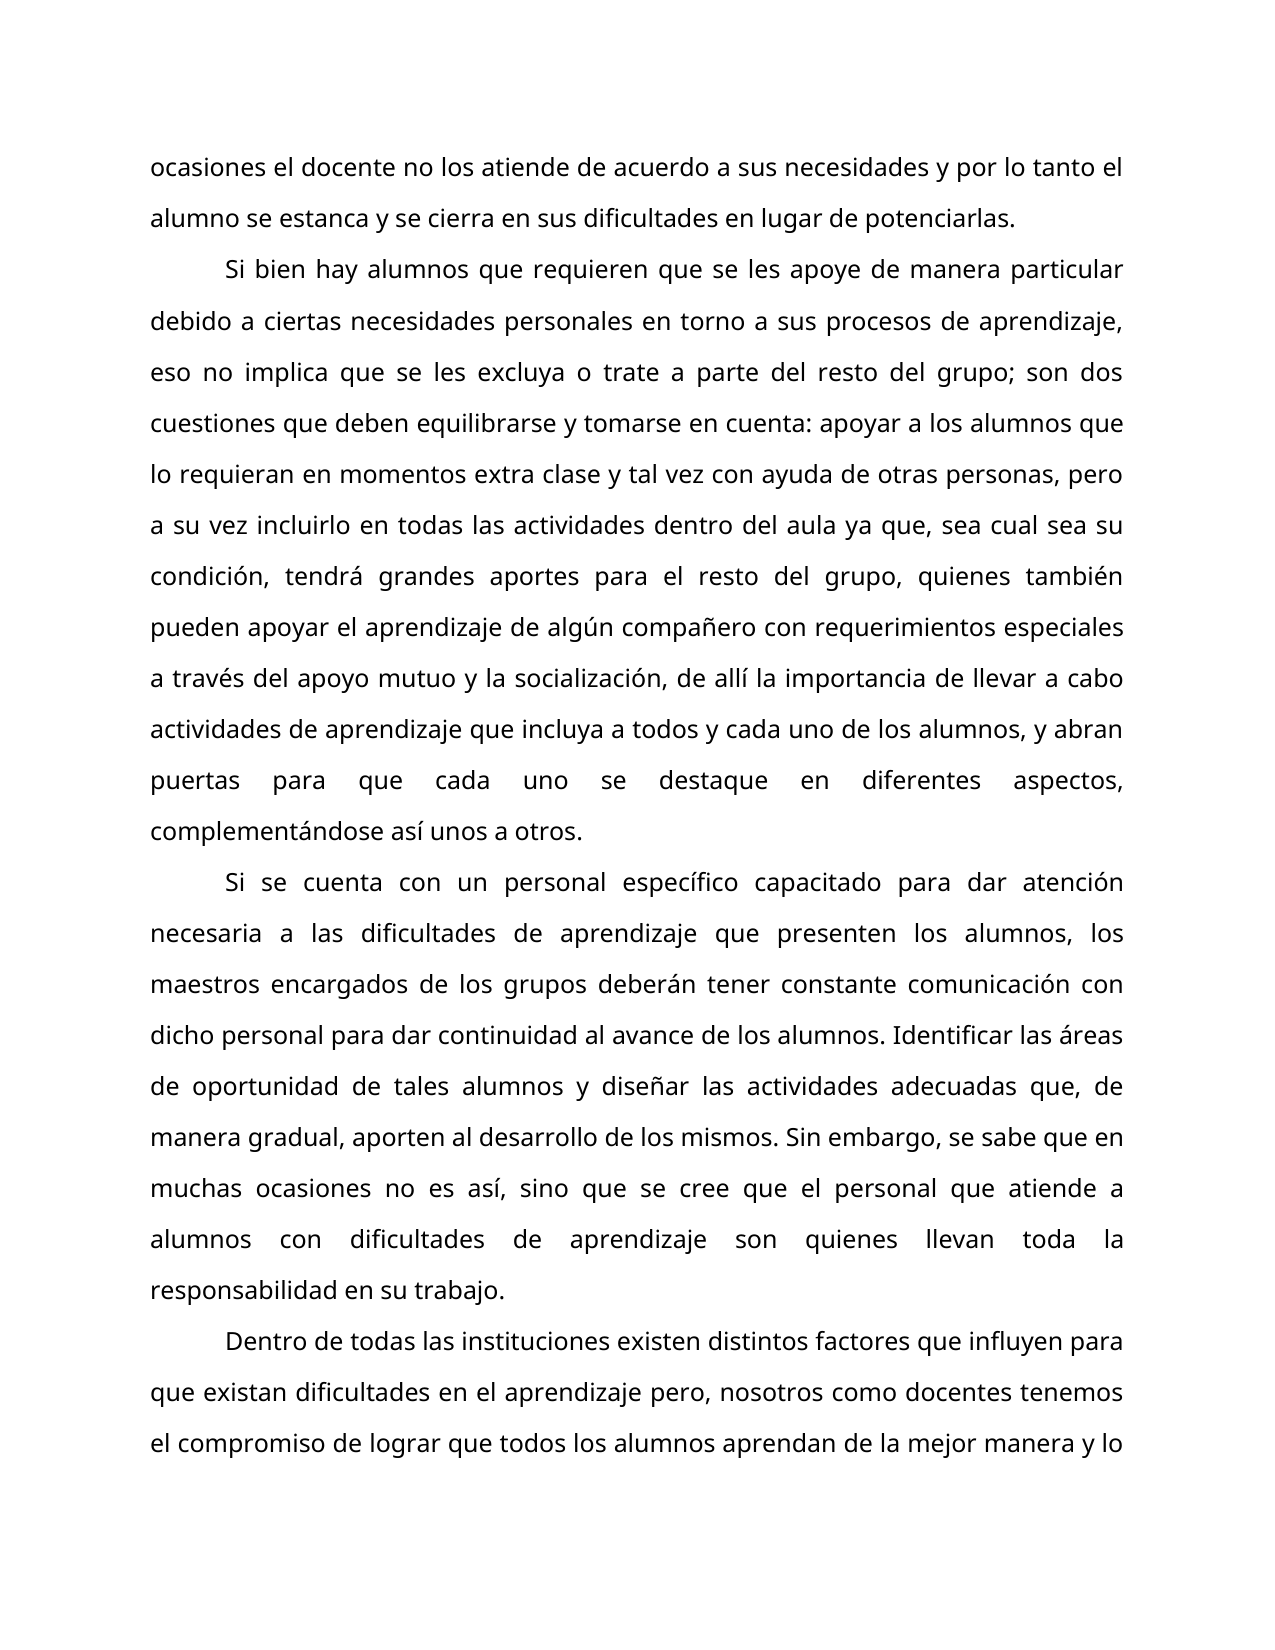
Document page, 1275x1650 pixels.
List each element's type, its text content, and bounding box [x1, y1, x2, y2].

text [150, 1324, 1125, 1460]
text Si bien hay alumnos que requieren que se les apoye de manera particular debido a ciertas necesidades personales en torno a sus procesos de aprendizaje, eso no implica que se les excluya o trate a parte del resto del grupo; son dos cuestiones que deben equilibrarse y tomarse en cuenta: apoyar a los alumnos que lo requieran en momentos extra clase y tal vez con ayuda de otras personas, pero a su vez incluirlo en todas las actividades dentro del aula ya que, sea cual sea su condición, tendrá grandes aportes para el resto del grupo, quienes también pueden apoyar el aprendizaje de algún compañero con requerimientos especiales a través del apoyo mutuo y la socialización, de allí la importancia de llevar a cabo actividades de aprendizaje que incluya a todos y cada uno de los alumnos, y abran puertas para que cada uno se destaque en diferentes aspectos, complementándose así unos a otros. [150, 252, 1125, 848]
text Si se cuenta con un personal específico capacitado para dar atención necesaria a las dificultades de aprendizaje que presenten los alumnos, los maestros encargados de los grupos deberán tener constante comunicación con dicho personal para dar continuidad al avance de los alumnos. Identificar las áreas de oportunidad de tales alumnos y diseñar las actividades adecuadas que, de manera gradual, aporten al desarrollo de los mismos. Sin embargo, se sabe que en muchas ocasiones no es así, sino que se cree que el personal que atiende a alumnos con dificultades de aprendizaje son quienes llevan toda la responsabilidad en su trabajo. [150, 864, 1125, 1307]
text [150, 150, 1125, 235]
